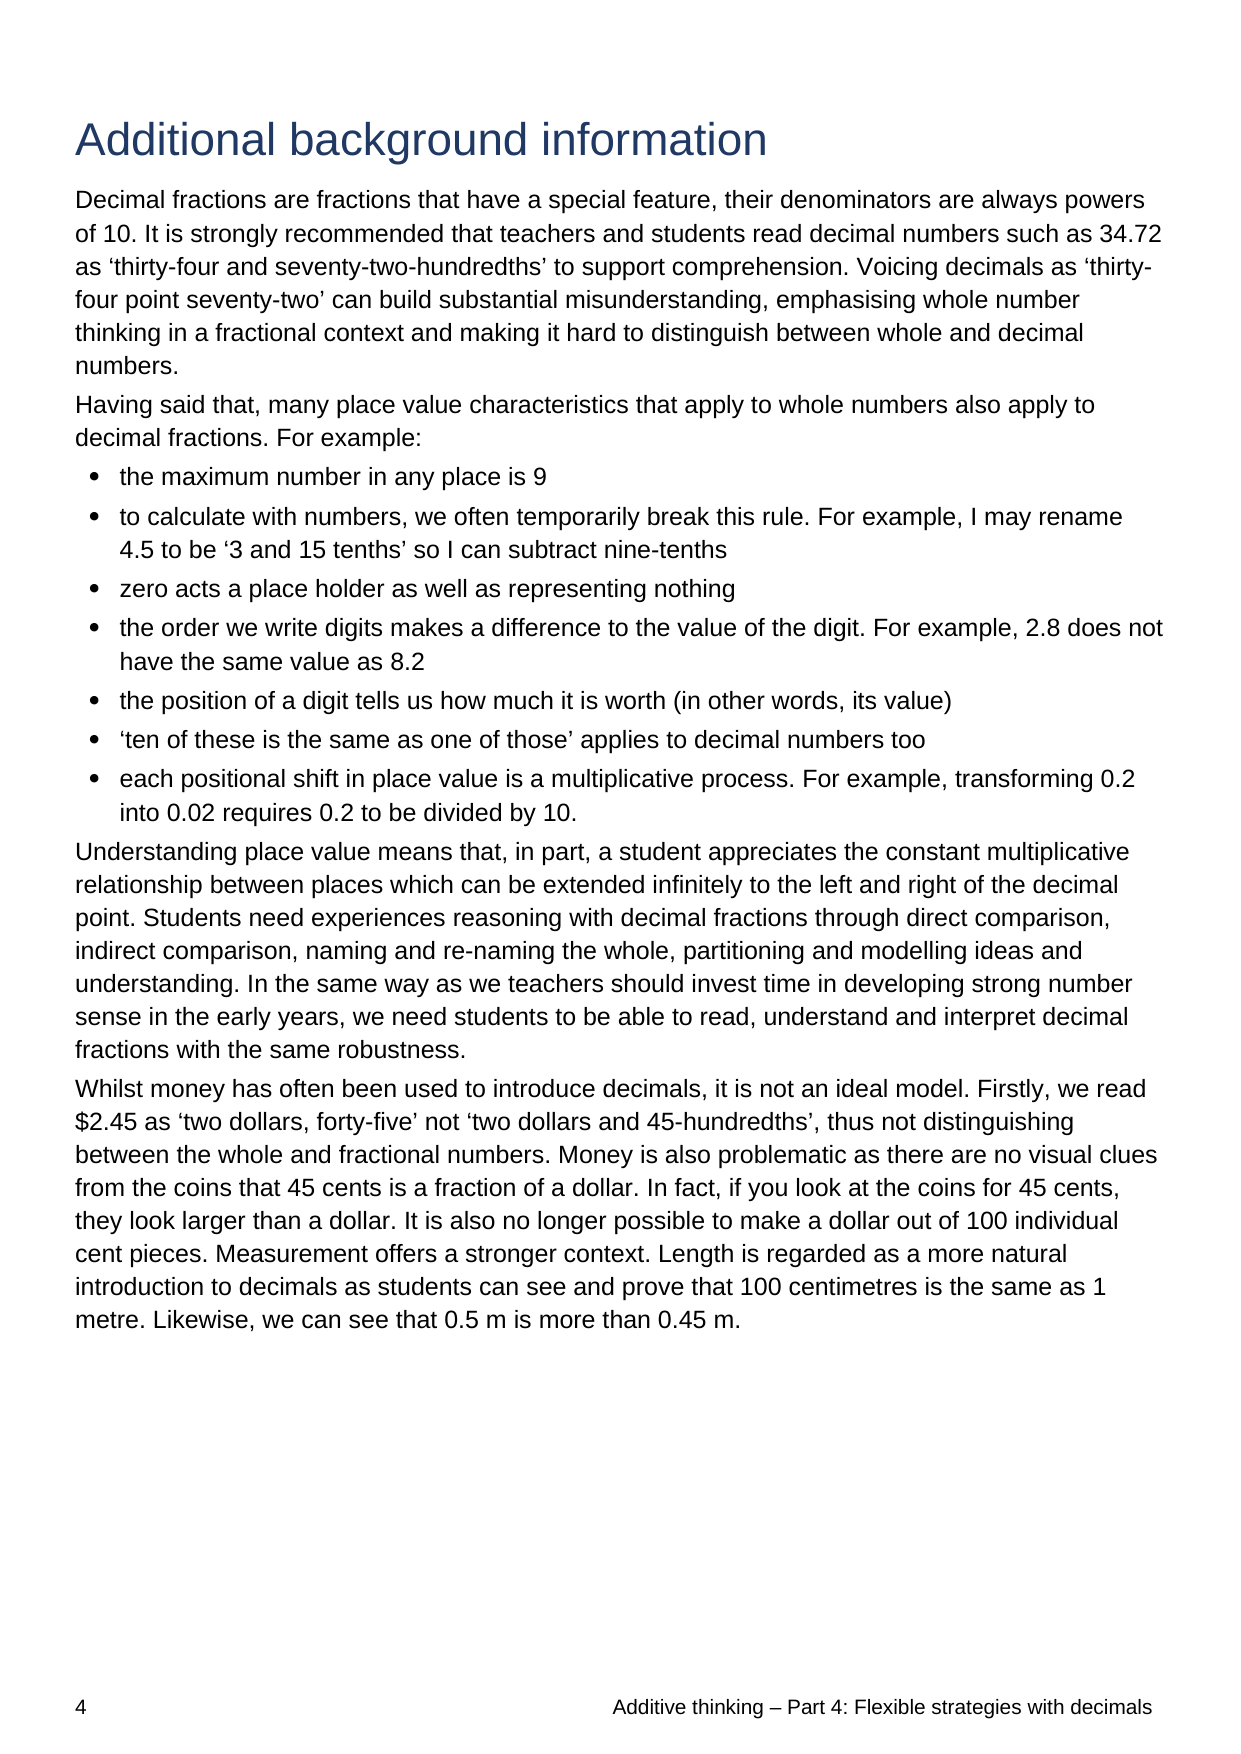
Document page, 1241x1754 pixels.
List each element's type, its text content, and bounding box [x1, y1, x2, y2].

text Having said that, many place value characteristics that apply to whole numbers also apply to decimal fractions. For example: [75, 390, 1165, 452]
list zero acts a place holder as well as representing nothing [90, 574, 1165, 603]
text Whilst money has often been used to introduce decimals, it is not an ideal model. Firstly, we read $2.45 as ‘two dollars, forty-five’ not ‘two dollars and 45-hundredths’, thus not distinguishing between the whole and fractional numbers. Money is also problematic as there are no visual clues from the coins that 45 cents is a fraction of a dollar. In fact, if you look at the coins for 45 cents, they look larger than a dollar. It is also no longer possible to make a dollar out of 100 individual cent pieces. Measurement offers a stronger context. Length is regarded as a more natural introduction to decimals as students can see and prove that 100 centimetres is the same as 1 metre. Likewise, we can see that 0.5 m is more than 0.45 m. [75, 1074, 1165, 1334]
list each positional shift in place value is a multiplicative process. For example, transforming 0.2 into 0.02 requires 0.2 to be divided by 10. [90, 764, 1165, 826]
list to calculate with numbers, we often temporarily break this rule. For example, I may rename 4.5 to be ‘3 and 15 tenths’ so I can subtract nine-tenths [90, 502, 1165, 563]
list the order we write digits makes a difference to the value of the digit. For example, 2.8 does not have the same value as 8.2 [90, 613, 1165, 675]
text Understanding place value means that, in part, a student appreciates the constant multiplicative relationship between places which can be extended infinitely to the left and right of the decimal point. Students need experiences reasoning with decimal fractions through direct comparison, indirect comparison, naming and re-naming the whole, partitioning and modelling ideas and understanding. In the same way as we teachers should invest time in developing strong number sense in the early years, we need students to be able to read, understand and interpret decimal fractions with the same robustness. [75, 837, 1165, 1064]
subtitle Additional background information [75, 112, 1165, 165]
list ‘ten of these is the same as one of those’ applies to decimal numbers too [90, 725, 1165, 754]
text Decimal fractions are fractions that have a special feature, their denominators are always powers of 10. It is strongly recommended that teachers and students read decimal numbers such as 34.72 as ‘thirty-four and seventy-two-hundredths’ to support comprehension. Voicing decimals as ‘thirty-four point seventy-two’ can build substantial misunderstanding, emphasising whole number thinking in a fractional context and making it hard to distinguish between whole and decimal numbers. [75, 186, 1165, 379]
list the position of a digit tells us how much it is worth (in other words, its value) [90, 686, 1165, 714]
list the maximum number in any place is 9 [90, 462, 1165, 491]
